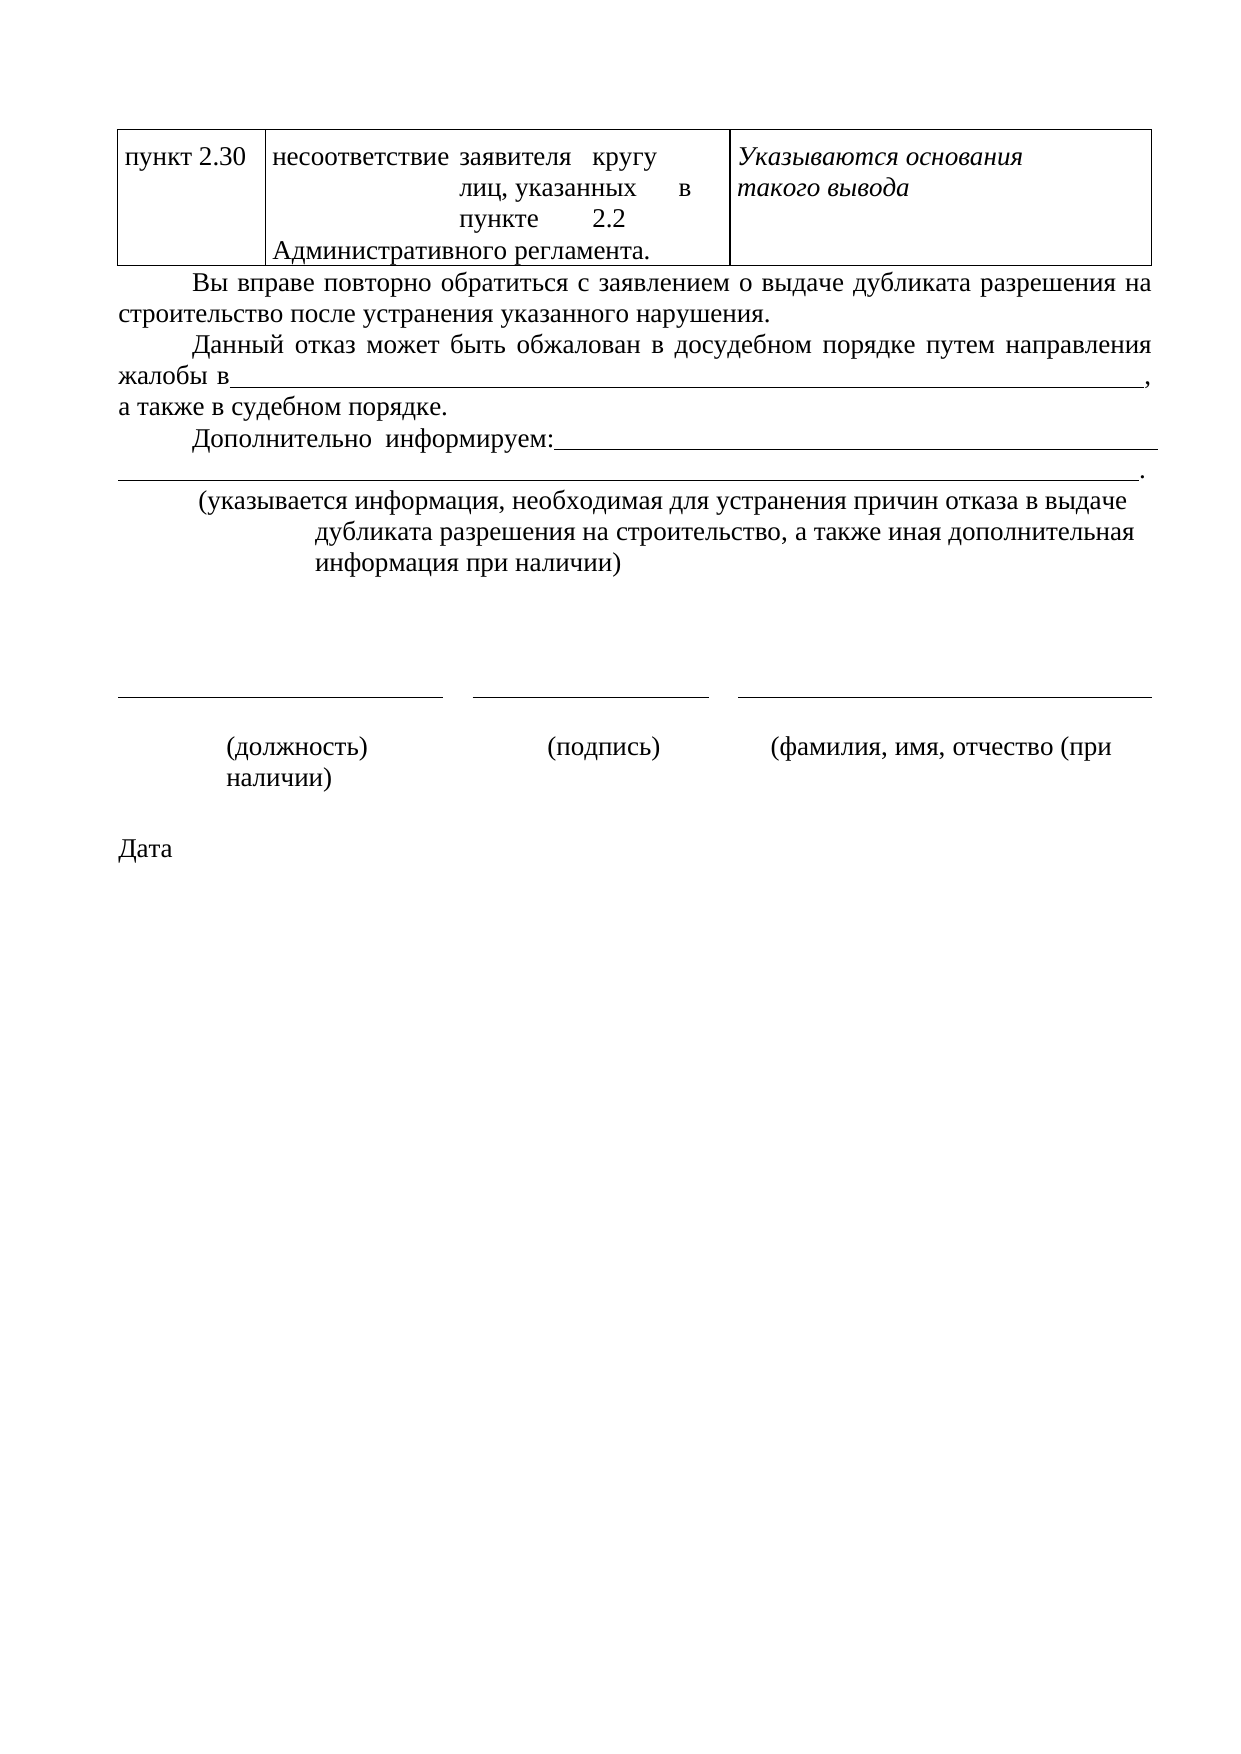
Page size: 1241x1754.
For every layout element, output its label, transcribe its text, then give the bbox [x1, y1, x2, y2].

table_header пункт 2.30 [118, 130, 265, 265]
text (должность) (подпись) (фамилия, имя, отчество (при наличии) [226, 730, 1169, 792]
text Вы вправе повторно обратиться с заявлением о выдаче дубликата разрешения на строительство после устранения указанного нарушения. [118, 266, 1152, 328]
table_header Указываются основания такого вывода [731, 130, 1151, 265]
text Дата [118, 833, 1169, 864]
text (указывается информация, необходимая для устранения причин отказа в выдаче дубликата разрешения на строительство, а также иная дополнительная информация при наличии) [198, 484, 1147, 577]
text Дополнительно информируем: [192, 422, 1169, 453]
text . [118, 453, 1169, 484]
text Данный отказ может быть обжалован в досудебном порядке путем направления жалобы в , а также в судебном порядке. [118, 328, 1152, 422]
table_header несоответствие заявителя кругу лиц, указанных в пункте 2.2 Административного регламента. [266, 130, 729, 265]
